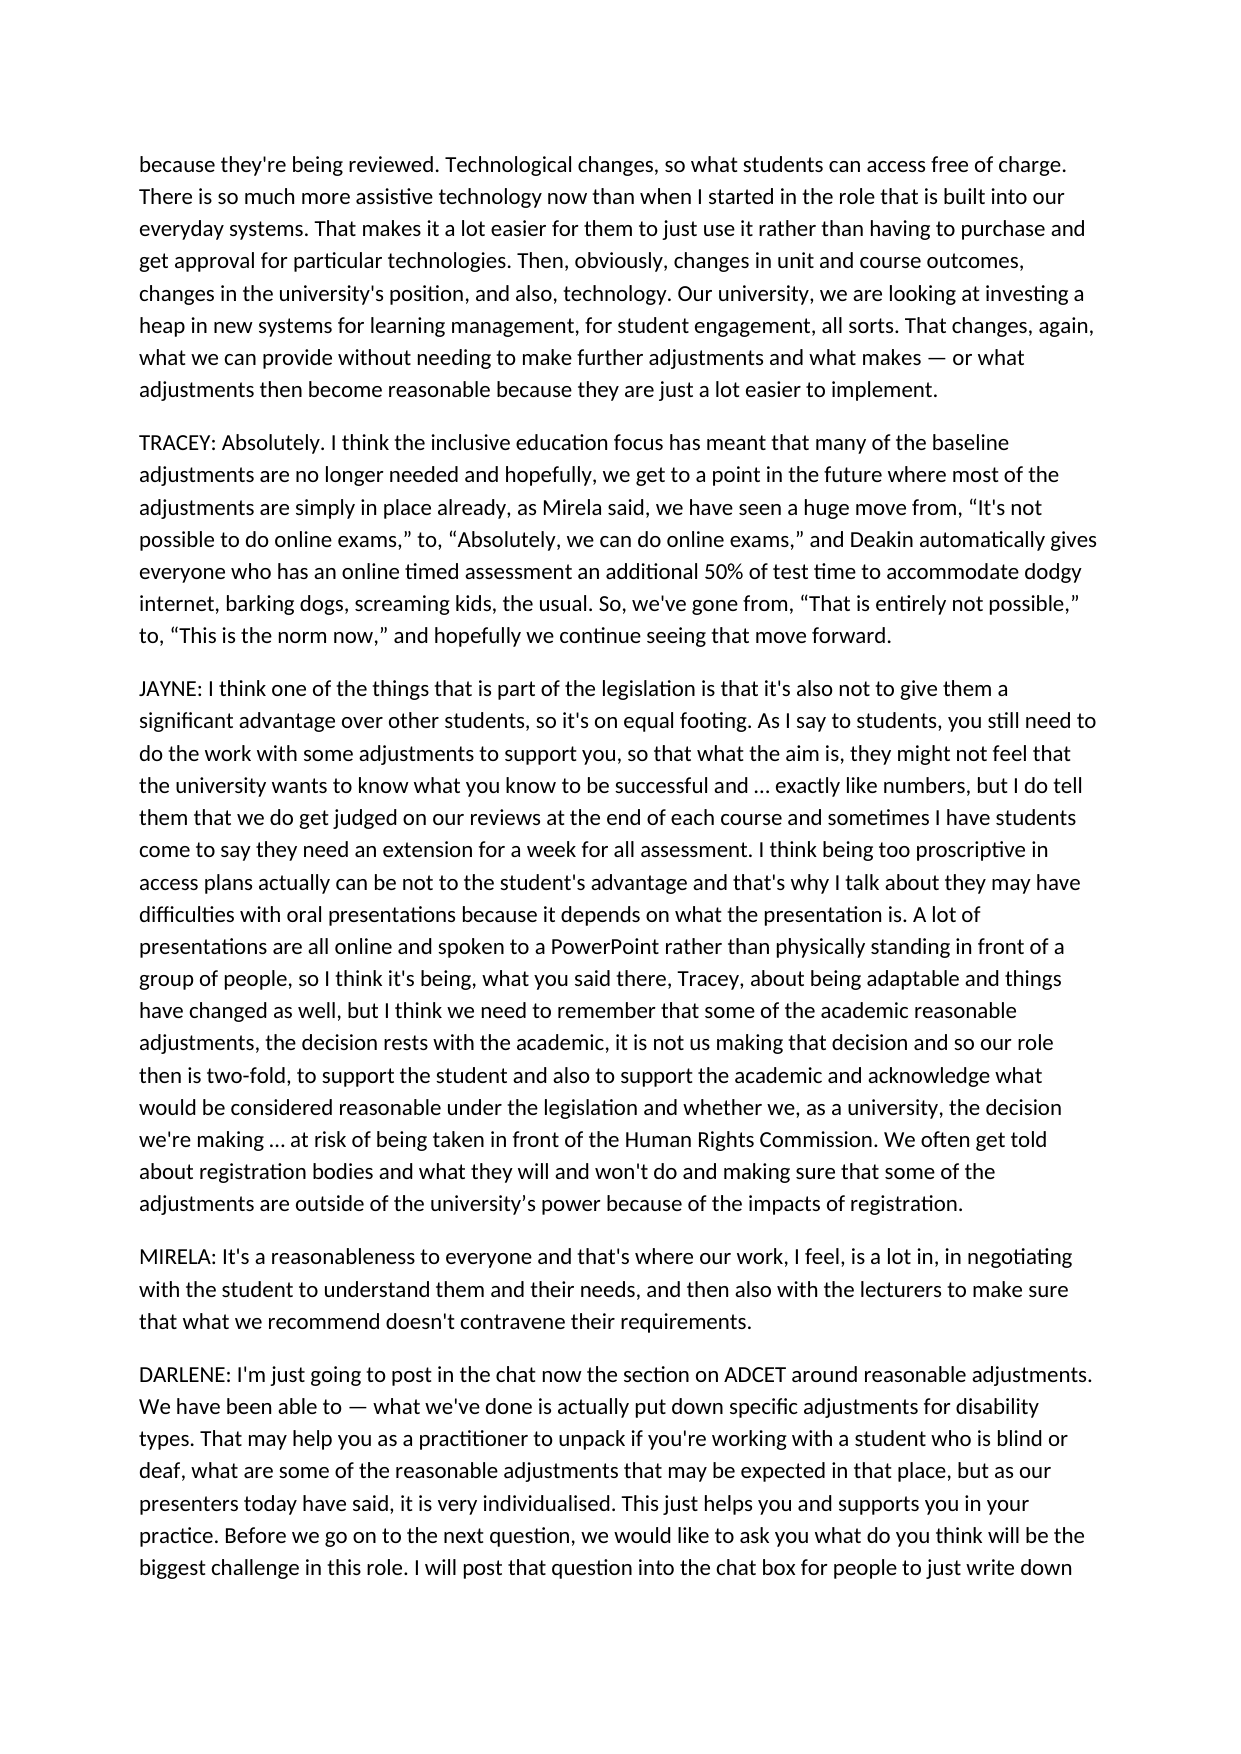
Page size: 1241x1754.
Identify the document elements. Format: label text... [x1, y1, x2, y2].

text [139, 150, 1101, 403]
text TRACEY: Absolutely. I think the inclusive education focus has meant that many of the baseline adjustments are no longer needed and hopefully, we get to a point in the future where most of the adjustments are simply in place already, as Mirela said, we have seen a huge move from, “It's not possible to do online exams,” to, “Absolutely, we can do online exams,” and Deakin automatically gives everyone who has an online timed assessment an additional 50% of test time to accommodate dodgy internet, barking dogs, screaming kids, the usual. So, we've gone from, “That is entirely not possible,” to, “This is the norm now,” and hopefully we continue seeing that move forward. [139, 428, 1101, 649]
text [139, 1360, 1101, 1581]
text JAYNE: I think one of the things that is part of the legislation is that it's also not to give them a significant advantage over other students, so it's on equal footing. As I say to students, you still need to do the work with some adjustments to support you, so that what the aim is, they might not feel that the university wants to know what you know to be successful and … exactly like numbers, but I do tell them that we do get judged on our reviews at the end of each course and sometimes I have students come to say they need an extension for a week for all assessment. I think being too proscriptive in access plans actually can be not to the student's advantage and that's why I talk about they may have difficulties with oral presentations because it depends on what the presentation is. A lot of presentations are all online and spoken to a PowerPoint rather than physically standing in front of a group of people, so I think it's being, what you said there, Tracey, about being adaptable and things have changed as well, but I think we need to remember that some of the academic reasonable adjustments, the decision rests with the academic, it is not us making that decision and so our role then is two-fold, to support the student and also to support the academic and acknowledge what would be considered reasonable under the legislation and whether we, as a university, the decision we're making … at risk of being taken in front of the Human Rights Commission. We often get told about registration bodies and what they will and won't do and making sure that some of the adjustments are outside of the university’s power because of the impacts of registration. [139, 674, 1101, 1217]
text MIRELA: It's a reasonableness to everyone and that's where our work, I feel, is a lot in, in negotiating with the student to understand them and their needs, and then also with the lecturers to make sure that what we recommend doesn't contravene their requirements. [139, 1242, 1101, 1335]
